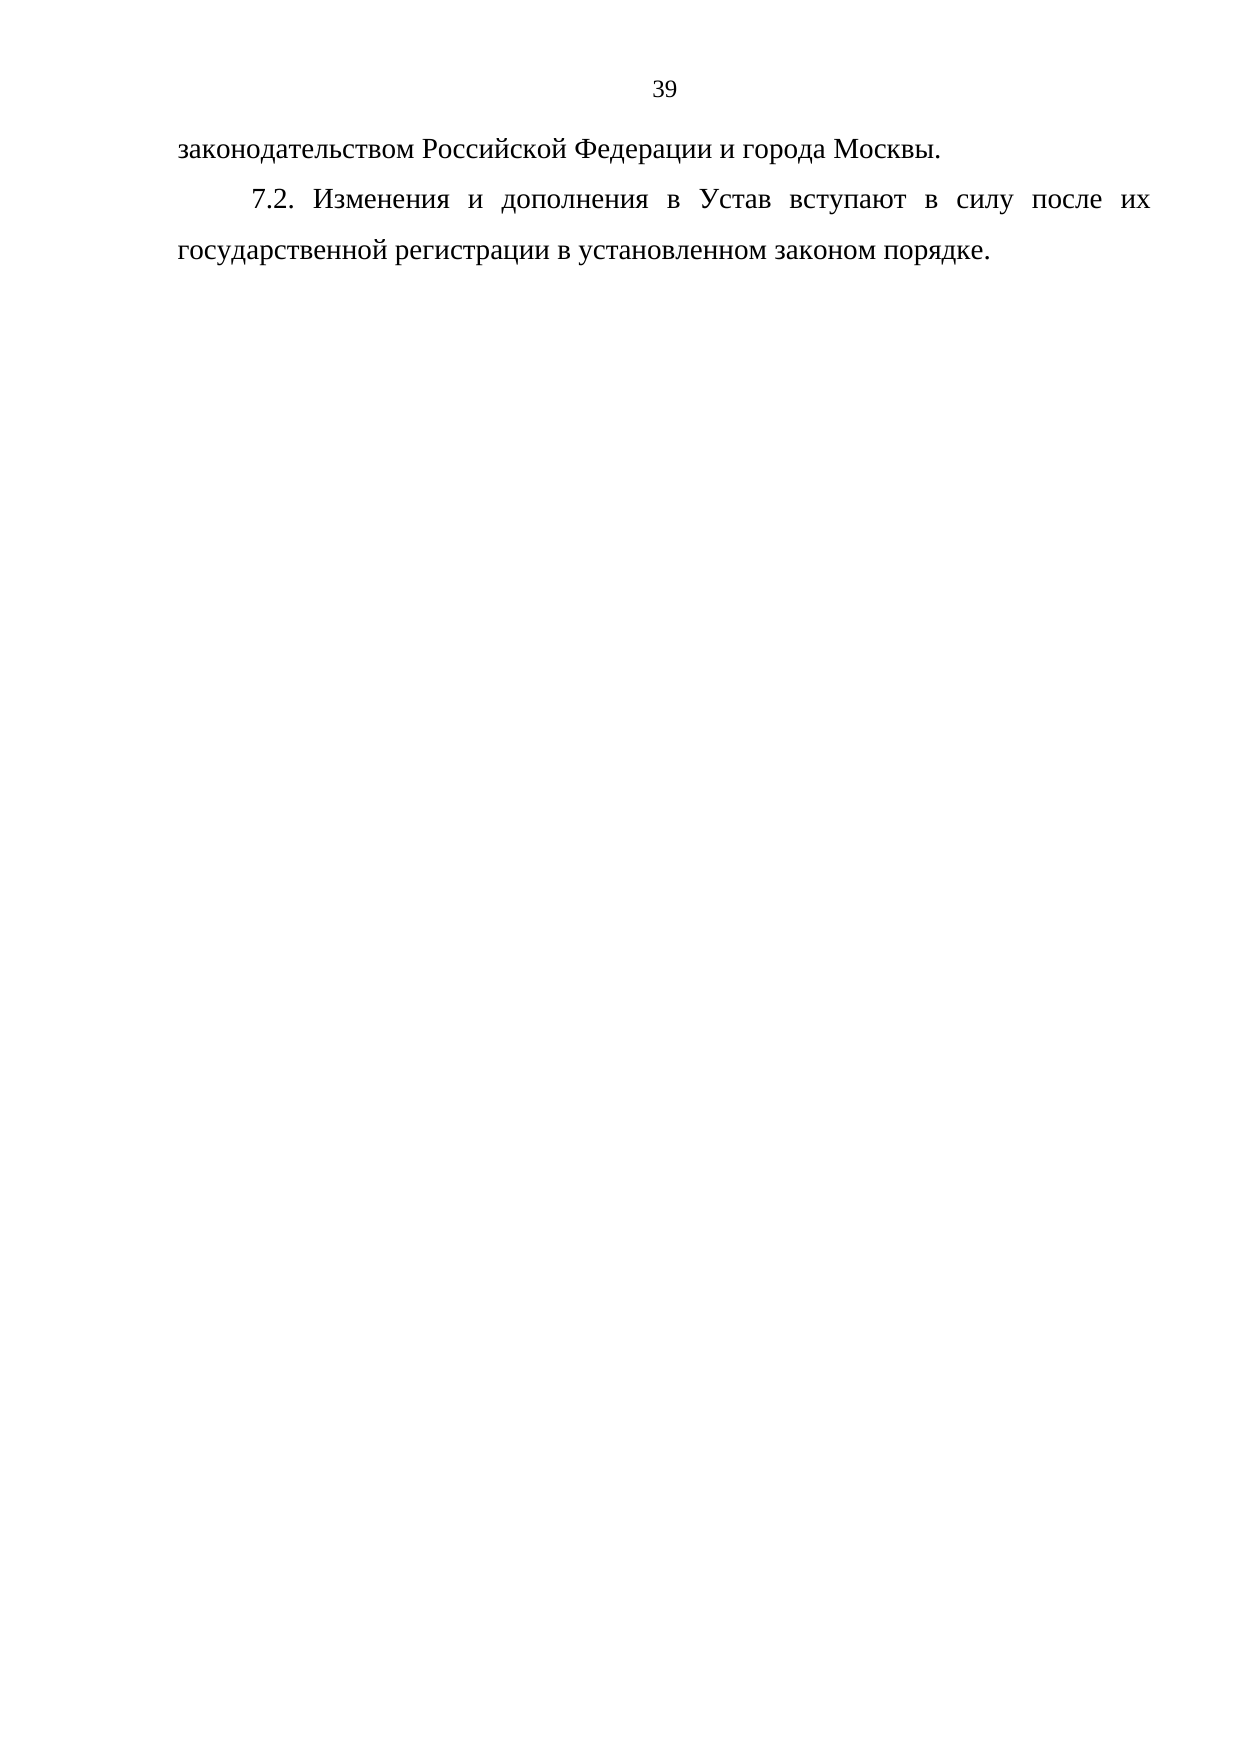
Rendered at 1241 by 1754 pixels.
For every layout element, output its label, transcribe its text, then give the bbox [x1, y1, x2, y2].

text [177, 131, 1152, 165]
text 7.2. Изменения и дополнения в Устав вступают в силу после их государственной регистрации в установленном законом порядке. [177, 182, 1152, 265]
